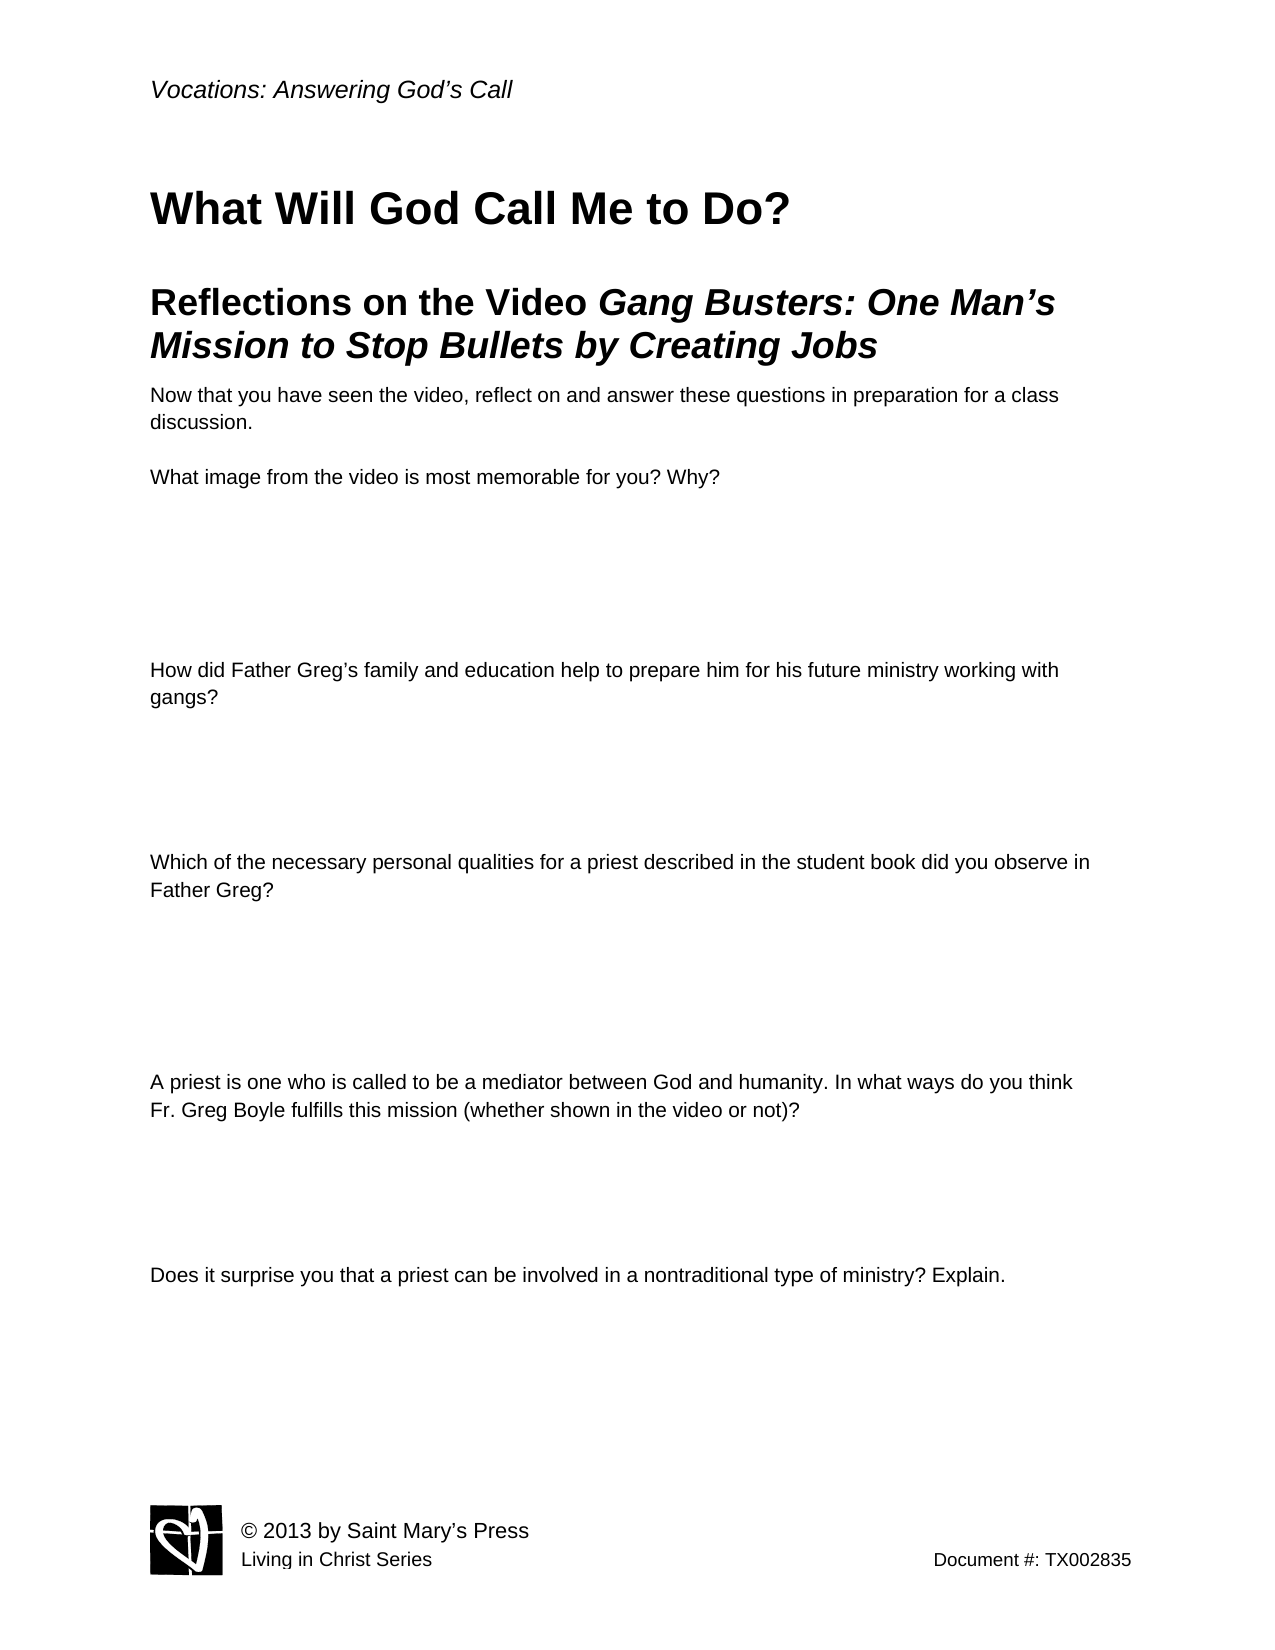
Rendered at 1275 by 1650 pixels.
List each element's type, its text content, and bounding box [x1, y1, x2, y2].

text Does it surprise you that a priest can be involved in a nontraditional type of ministry? Explain. [150, 1263, 1125, 1287]
text A priest is one who is called to be a mediator between God and humanity. In what ways do you think Fr. Greg Boyle fulfills this mission (whether shown in the video or not)? [150, 1070, 1125, 1122]
text Reflections on the Video Gang Busters: One Man’s Mission to Stop Bullets by Creating Jobs [150, 280, 1125, 366]
text What Will God Call Me to Do? [150, 181, 1125, 234]
text How did Father Greg’s family and education help to prepare him for his future ministry working with gangs? [150, 658, 1125, 709]
text What image from the video is most memorable for you? Why? [150, 465, 1125, 489]
text Which of the necessary personal qualities for a priest described in the student book did you observe in Father Greg? [150, 850, 1125, 902]
text Now that you have seen the video, reflect on and answer these questions in preparation for a class discussion. [150, 383, 1125, 434]
